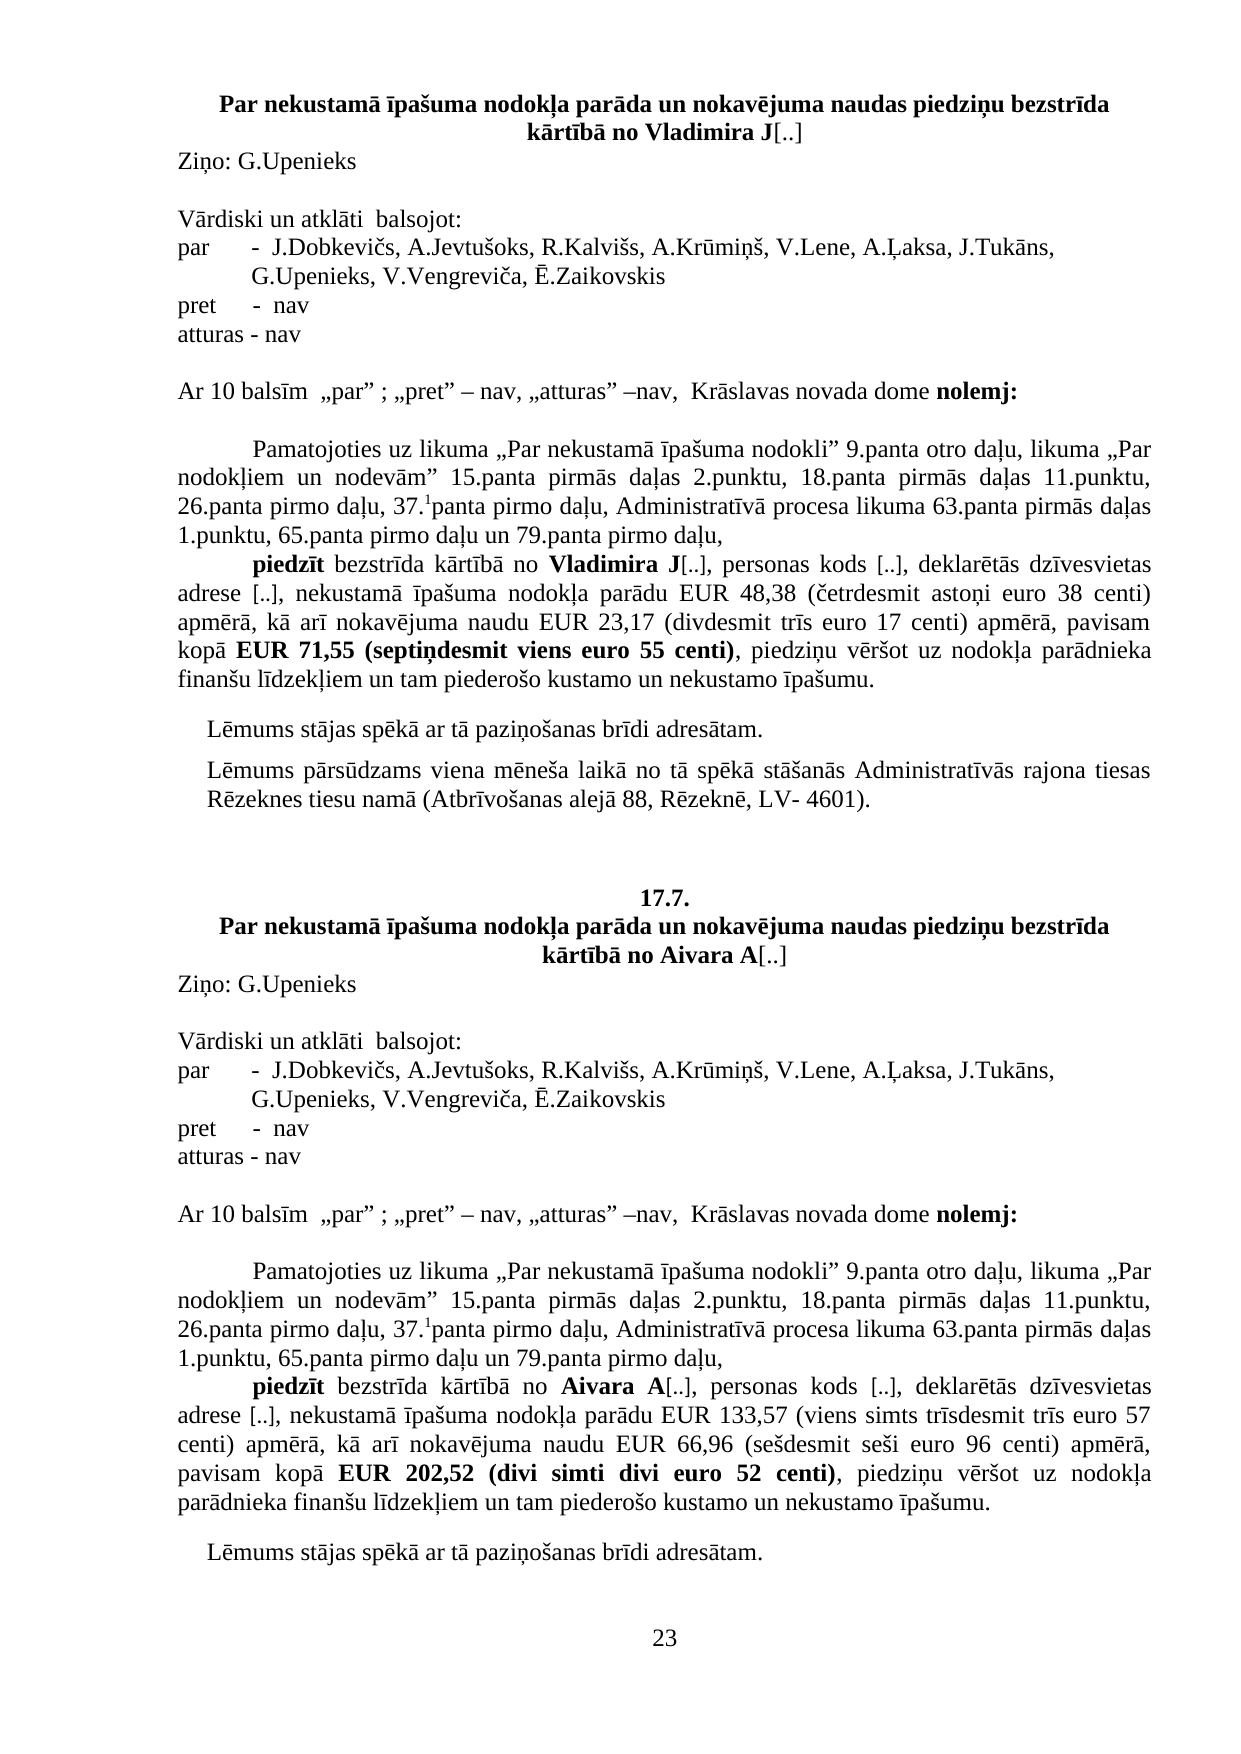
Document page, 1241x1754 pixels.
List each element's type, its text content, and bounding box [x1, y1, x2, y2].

text Vārdiski un atklāti balsojot: [177, 204, 1152, 232]
text 17.7. [177, 883, 1152, 911]
text Par nekustamā īpašuma nodokļa parāda un nokavējuma naudas piedziņu bezstrīda kārtībā no Aivara A[..] [177, 911, 1152, 969]
text Ziņo: G.Upenieks [177, 146, 1152, 175]
text Par nekustamā īpašuma nodokļa parāda un nokavējuma naudas piedziņu bezstrīda kārtībā no Vladimira J[..] [177, 89, 1152, 146]
text atturas - nav [177, 1141, 1152, 1170]
text Ar 10 balsīm „par” ; „pret” – nav, „atturas” –nav, Krāslavas novada dome nolemj: [177, 1199, 1152, 1228]
text atturas - nav [177, 319, 1152, 347]
text pret - nav [177, 1113, 1152, 1141]
list piedzīt bezstrīda kārtībā no Vladimira J[..], personas kods [..], deklarētās dzīvesvietas adrese [..], nekustamā īpašuma nodokļa parādu EUR 48,38 (četrdesmit astoņi euro 38 centi) apmērā, kā arī nokavējuma naudu EUR 23,17 (divdesmit trīs euro 17 centi) apmērā, pavisam kopā EUR 71,55 (septiņdesmit viens euro 55 centi), piedziņu vēršot uz nodokļa parādnieka finanšu līdzekļiem un tam piederošo kustamo un nekustamo īpašumu. [177, 549, 1152, 693]
text par - J.Dobkevičs, A.Jevtušoks, R.Kalvišs, A.Krūmiņš, V.Lene, A.Ļaksa, J.Tukāns, G.Upenieks, V.Vengreviča, Ē.Zaikovskis [177, 1055, 1152, 1113]
list Pamatojoties uz likuma „Par nekustamā īpašuma nodokli” 9.panta otro daļu, likuma „Par nodokļiem un nodevām” 15.panta pirmās daļas 2.punktu, 18.panta pirmās daļas 11.punktu, 26.panta pirmo daļu, 37.1panta pirmo daļu, Administratīvā procesa likuma 63.panta pirmās daļas 1.punktu, 65.panta pirmo daļu un 79.panta pirmo daļu, [177, 1256, 1152, 1371]
text Lēmums stājas spēkā ar tā paziņošanas brīdi adresātam. [207, 714, 1152, 743]
text Lēmums pārsūdzams viena mēneša laikā no tā spēkā stāšanās Administratīvās rajona tiesas Rēzeknes tiesu namā (Atbrīvošanas alejā 88, Rēzeknē, LV- 4601). [207, 755, 1152, 813]
text par - J.Dobkevičs, A.Jevtušoks, R.Kalvišs, A.Krūmiņš, V.Lene, A.Ļaksa, J.Tukāns, G.Upenieks, V.Vengreviča, Ē.Zaikovskis [177, 232, 1152, 290]
text Lēmums stājas spēkā ar tā paziņošanas brīdi adresātam. [207, 1537, 1152, 1565]
text Vārdiski un atklāti balsojot: [177, 1026, 1152, 1055]
list Pamatojoties uz likuma „Par nekustamā īpašuma nodokli” 9.panta otro daļu, likuma „Par nodokļiem un nodevām” 15.panta pirmās daļas 2.punktu, 18.panta pirmās daļas 11.punktu, 26.panta pirmo daļu, 37.1panta pirmo daļu, Administratīvā procesa likuma 63.panta pirmās daļas 1.punktu, 65.panta pirmo daļu un 79.panta pirmo daļu, [177, 434, 1152, 549]
text Ar 10 balsīm „par” ; „pret” – nav, „atturas” –nav, Krāslavas novada dome nolemj: [177, 376, 1152, 405]
text pret - nav [177, 290, 1152, 319]
text Ziņo: G.Upenieks [177, 969, 1152, 998]
list piedzīt bezstrīda kārtībā no Aivara A[..], personas kods [..], deklarētās dzīvesvietas adrese [..], nekustamā īpašuma nodokļa parādu EUR 133,57 (viens simts trīsdesmit trīs euro 57 centi) apmērā, kā arī nokavējuma naudu EUR 66,96 (sešdesmit seši euro 96 centi) apmērā, pavisam kopā EUR 202,52 (divi simti divi euro 52 centi), piedziņu vēršot uz nodokļa parādnieka finanšu līdzekļiem un tam piederošo kustamo un nekustamo īpašumu. [177, 1371, 1152, 1516]
